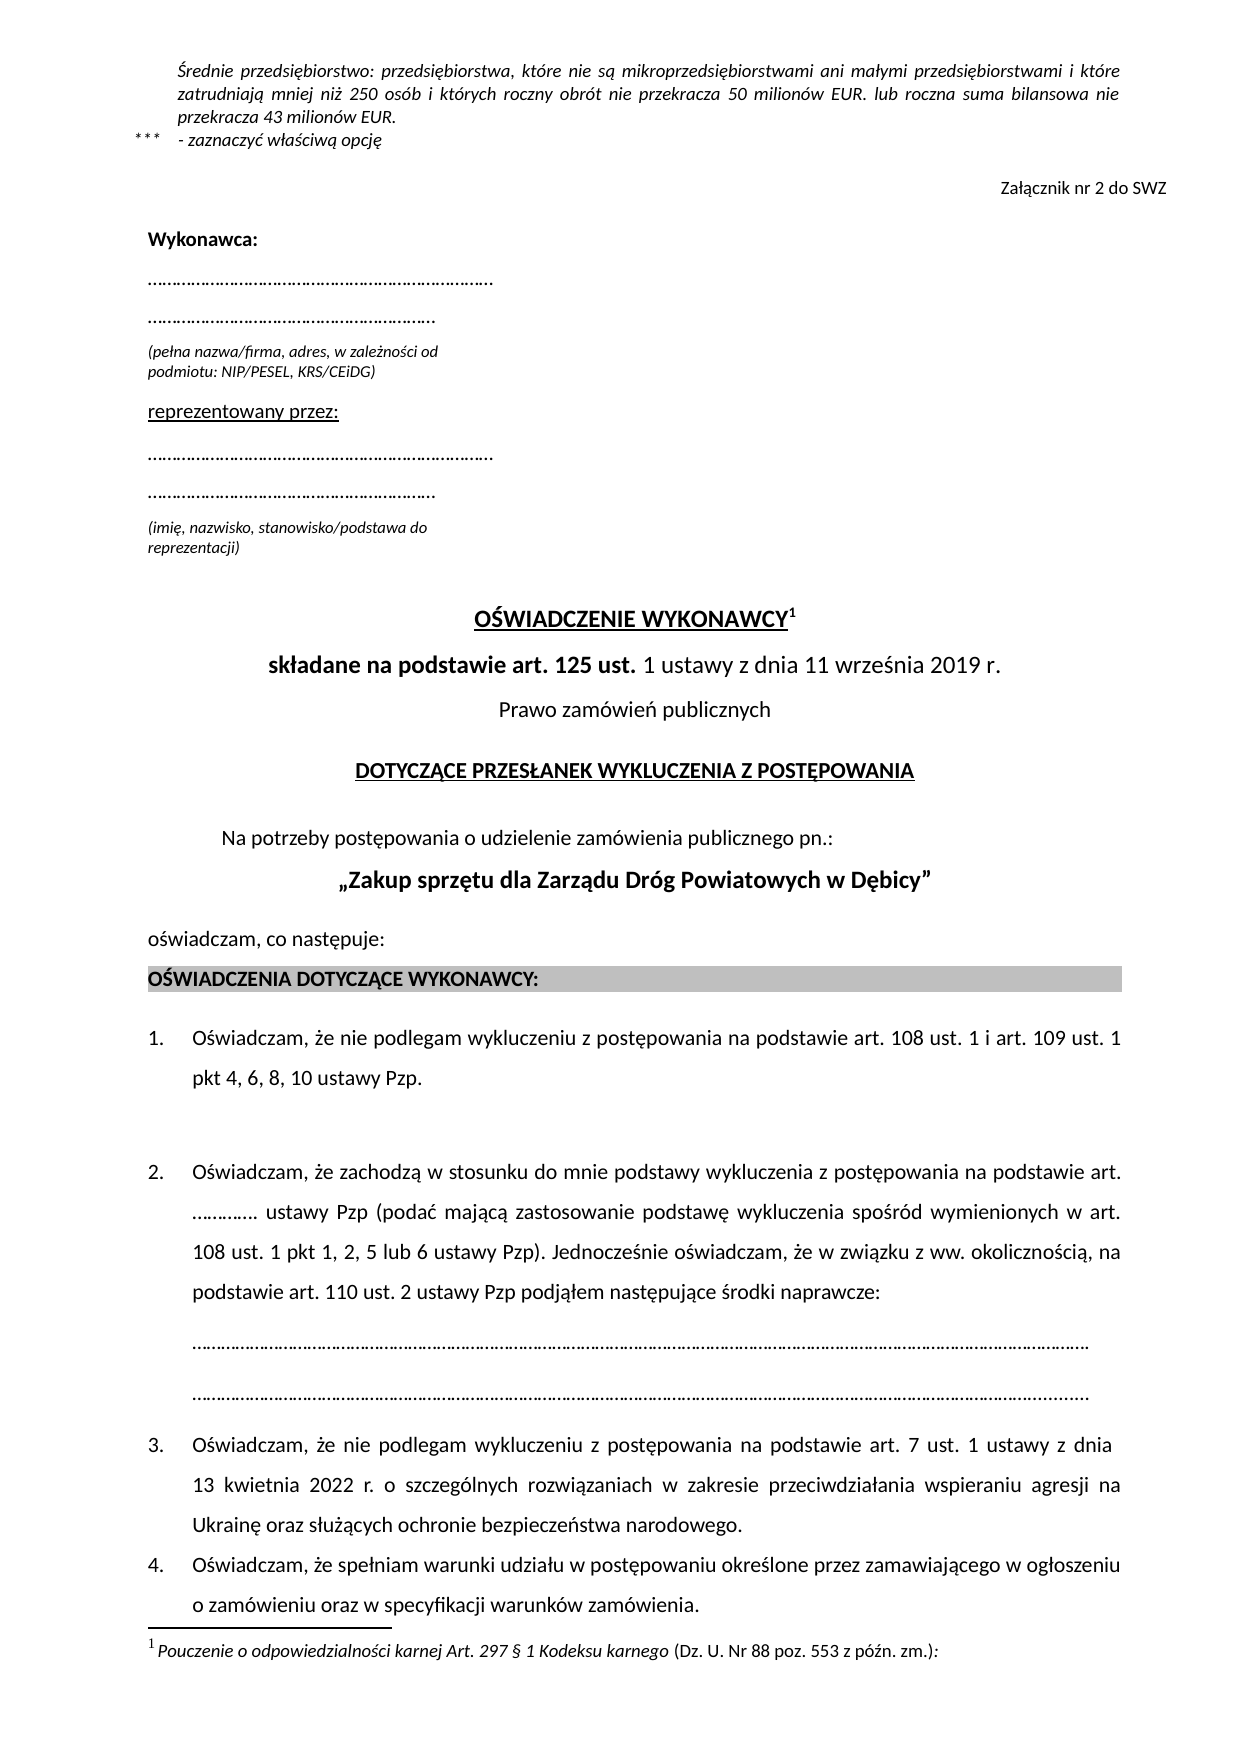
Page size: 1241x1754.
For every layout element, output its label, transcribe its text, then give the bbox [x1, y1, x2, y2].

text Prawo zamówień publicznych [148, 695, 1122, 723]
text (imię, nazwisko, stanowisko/podstawa do reprezentacji) [148, 517, 502, 557]
text …………………………………………………………………………………………………………………… [148, 441, 502, 504]
list Oświadczam, że nie podlegam wykluczeniu z postępowania na podstawie art. 108 ust. 1 i art. 109 ust. 1 pkt 4, 6, 8, 10 ustawy Pzp. [148, 1024, 1122, 1091]
list Oświadczam, że spełniam warunki udziału w postępowaniu określone przez zamawiającego w ogłoszeniu o zamówieniu oraz w specyfikacji warunków zamówienia. [148, 1551, 1122, 1618]
text *** - zaznaczyć właściwą opcję [133, 128, 1122, 151]
text OŚWIADCZENIA DOTYCZĄCE WYKONAWCY: [148, 966, 1122, 992]
list Średnie przedsiębiorstwo: przedsiębiorstwa, które nie są mikroprzedsiębiorstwami ani małymi przedsiębiorstwami i które zatrudniają mniej niż 250 osób i których roczny obrót nie przekracza 50 milionów EUR. lub roczna suma bilansowa nie przekracza 43 milionów EUR. [177, 59, 1122, 128]
text DOTYCZĄCE PRZESŁANEK WYKLUCZENIA Z POSTĘPOWANIA [148, 756, 1122, 784]
text ……………………………………………………………………………………………………………………………………………………………………. [192, 1329, 1122, 1355]
text Załącznik nr 2 do SWZ [694, 176, 1166, 199]
list Oświadczam, że zachodzą w stosunku do mnie podstawy wykluczenia z postępowania na podstawie art. …………. ustawy Pzp (podać mającą zastosowanie podstawę wykluczenia spośród wymienionych w art. 108 ust. 1 pkt 1, 2, 5 lub 6 ustawy Pzp). Jednocześnie oświadczam, że w związku z ww. okolicznością, na podstawie art. 110 ust. 2 ustawy Pzp podjąłem następujące środki naprawcze: [148, 1158, 1122, 1305]
text …………………………………………………………………………………………………………………………………………………………............ [148, 1380, 1122, 1406]
list Oświadczam, że nie podlegam wykluczeniu z postępowania na podstawie art. 7 ust. 1 ustawy z dnia 13 kwietnia 2022 r. o szczególnych rozwiązaniach w zakresie przeciwdziałania wspieraniu agresji na Ukrainę oraz służących ochronie bezpieczeństwa narodowego. [148, 1431, 1122, 1538]
text Na potrzeby postępowania o udzielenie zamówienia publicznego pn.: [148, 824, 1122, 851]
text OŚWIADCZENIE WYKONAWCY [148, 603, 1122, 634]
text „Zakup sprzętu dla Zarządu Dróg Powiatowych w Dębicy” [148, 864, 1122, 895]
text (pełna nazwa/firma, adres, w zależności od podmiotu: NIP/PESEL, KRS/CEiDG) [148, 341, 502, 382]
text …………………………………………………………………………………………………………………… [148, 265, 502, 329]
text składane na podstawie art. 125 ust. 1 ustawy z dnia 11 września 2019 r. [148, 649, 1122, 680]
text reprezentowany przez: [148, 399, 1122, 424]
text oświadczam, co następuje: [148, 926, 1122, 952]
text Wykonawca: [148, 226, 1122, 251]
